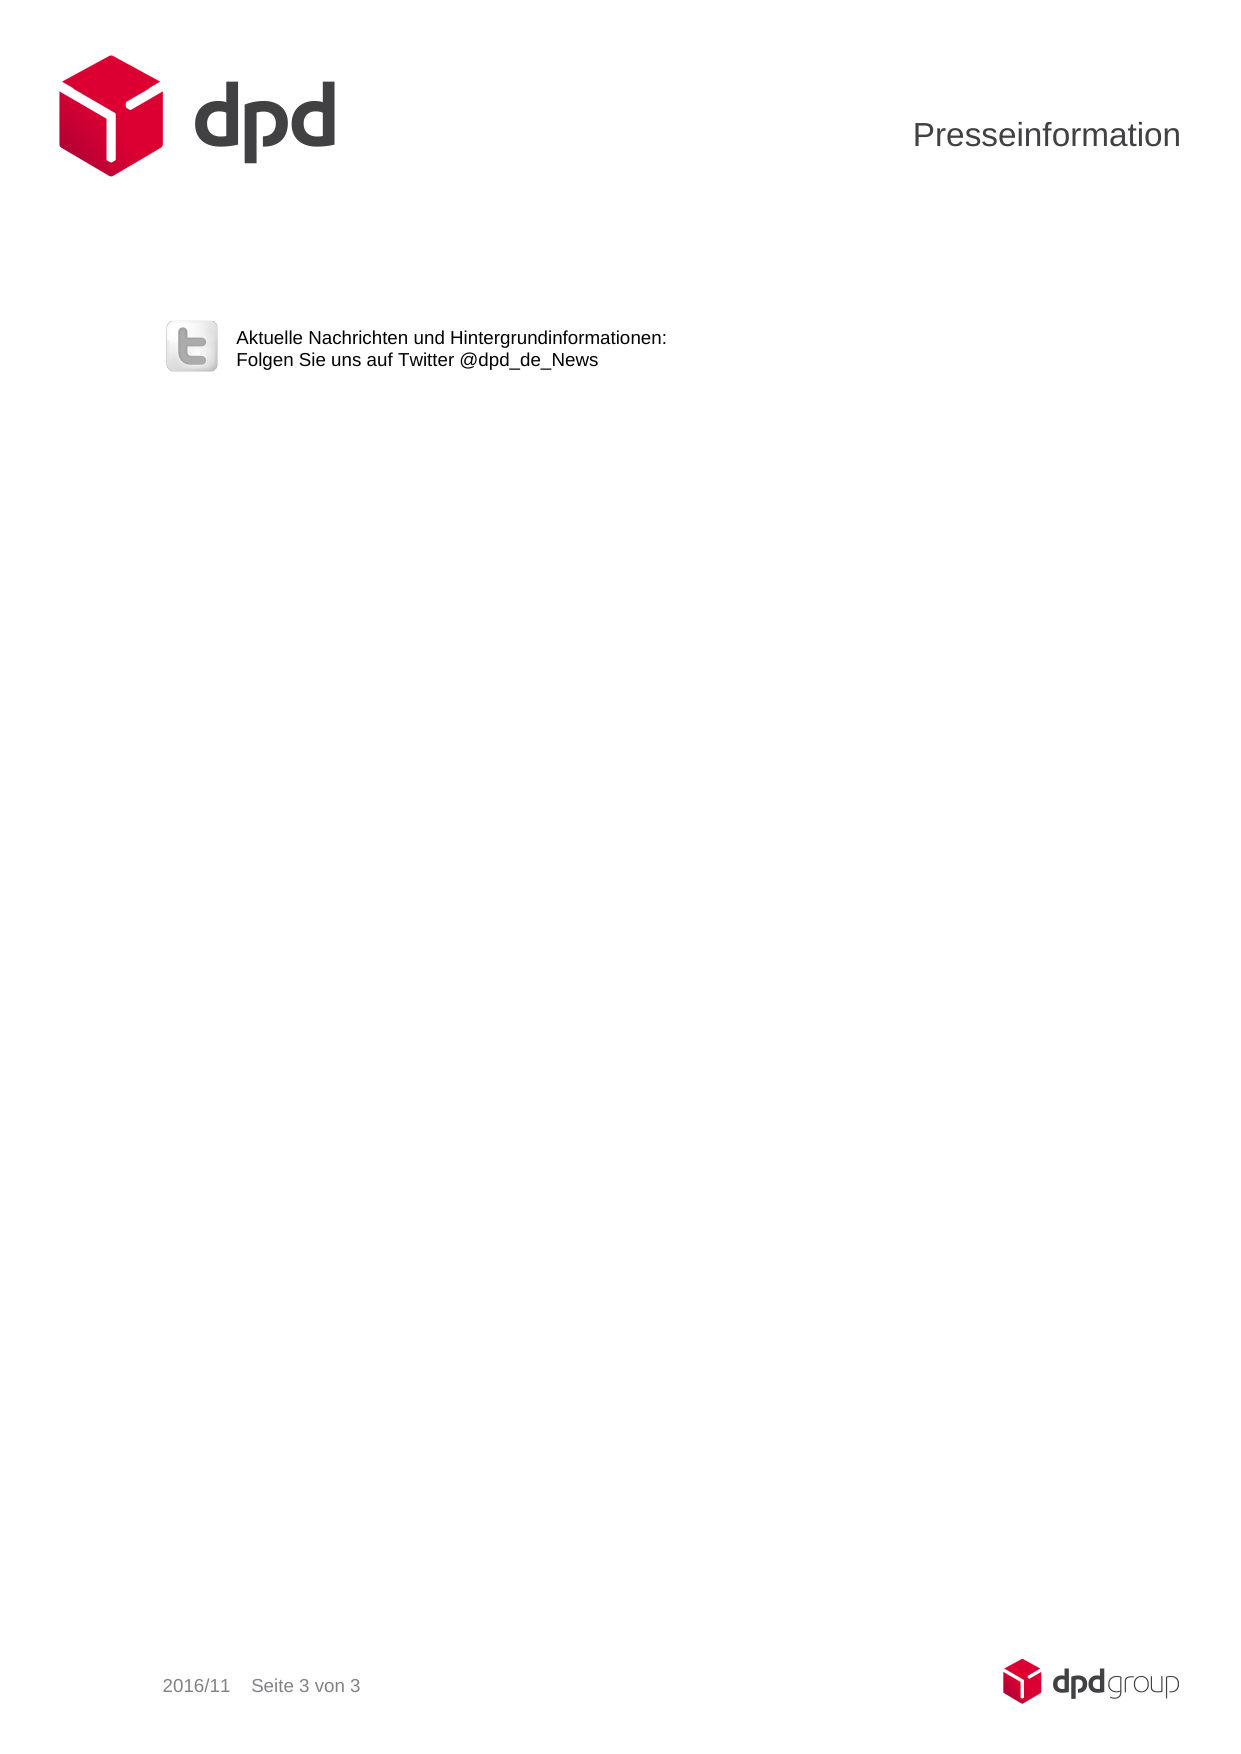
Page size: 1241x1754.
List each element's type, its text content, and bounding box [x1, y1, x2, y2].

picture [0, 0, 1241, 177]
text Aktuelle Nachrichten und Hintergrundinformationen: [222, 324, 1092, 348]
picture [162, 316, 222, 376]
picture [0, 1647, 1241, 1754]
text Folgen Sie uns auf Twitter @dpd_de_News [222, 348, 1092, 370]
